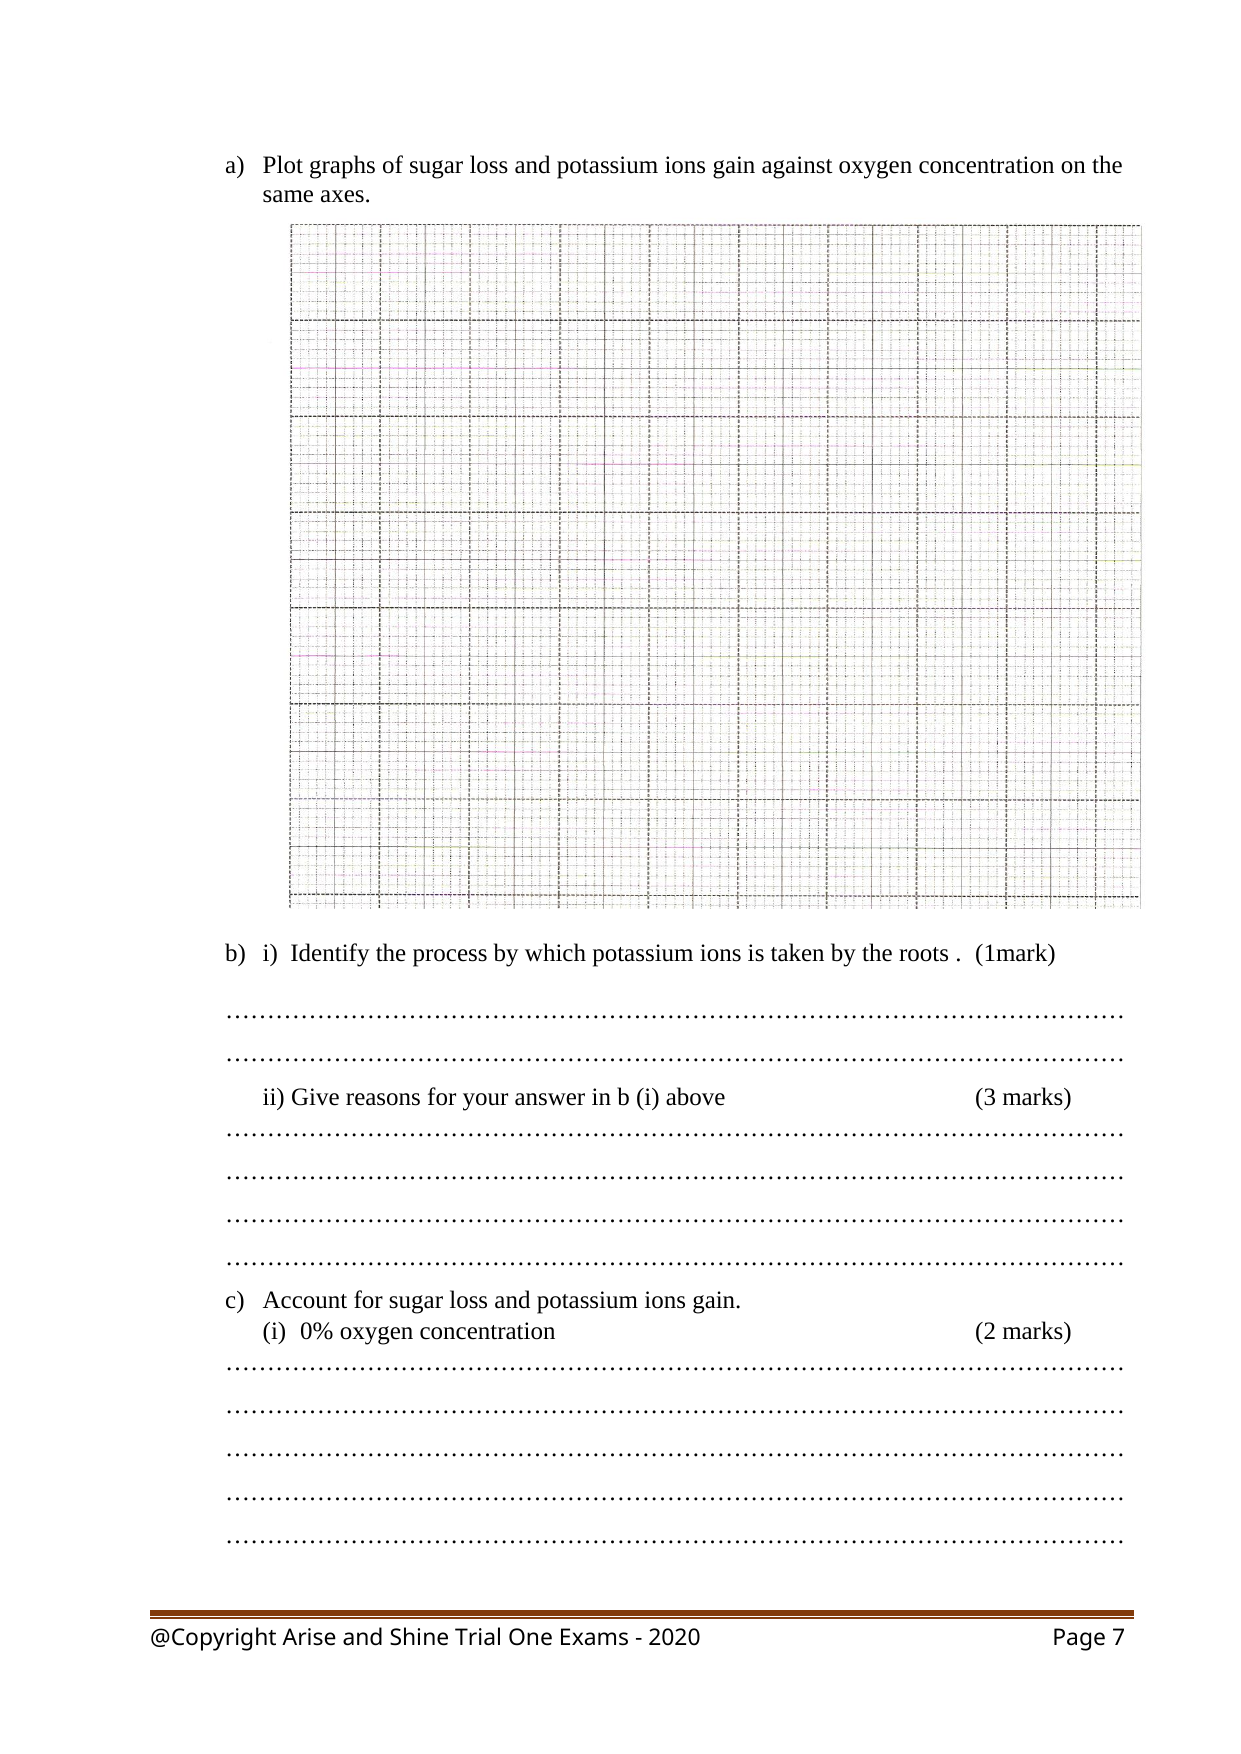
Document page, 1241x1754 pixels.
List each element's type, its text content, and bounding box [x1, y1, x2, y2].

picture [262, 207, 1165, 909]
list Account for sugar loss and potassium ions gain. [225, 1285, 1134, 1314]
list ……………………………………………………………………………………………… [225, 1520, 1134, 1548]
list ……………………………………………………………………………………………………………………………………………………………………………………………………………………………………………………………………………………………… [225, 1113, 1134, 1228]
list ……………………………………………………………………………………………………………………………………………………………………………………………… [225, 995, 1134, 1067]
list i) Identify the process by which potassium ions is taken by the roots . (1mark) [225, 938, 1134, 967]
list ……………………………………………………………………………………………… [225, 1242, 1134, 1271]
list ii) Give reasons for your answer in b (i) above (3 marks) [262, 1082, 1134, 1110]
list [225, 1347, 1134, 1505]
list 0% oxygen concentration (2 marks) [262, 1316, 1134, 1345]
